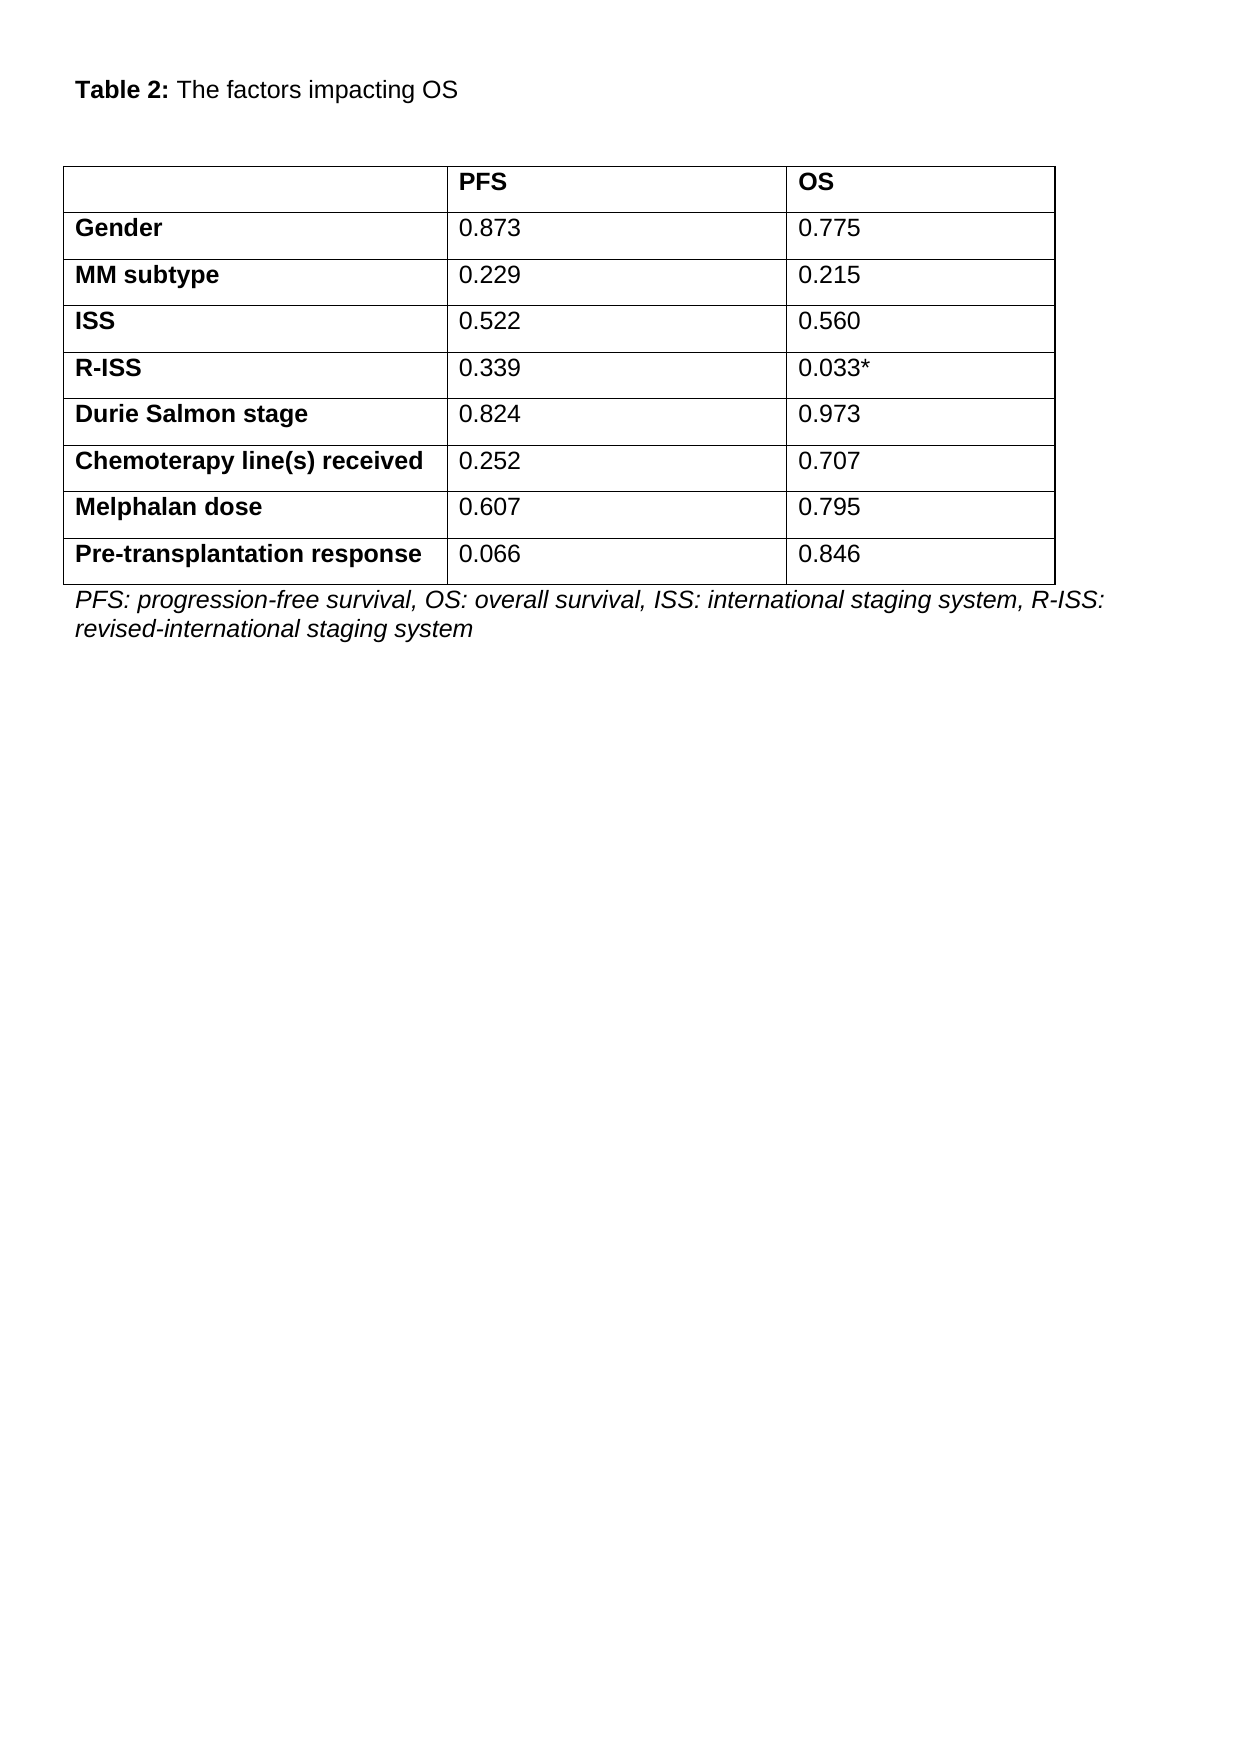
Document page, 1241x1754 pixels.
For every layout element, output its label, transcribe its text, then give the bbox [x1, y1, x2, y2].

table_cell Pre-transplantation response [64, 539, 447, 584]
table_cell 0.560 [787, 306, 1054, 352]
table_cell 0.973 [787, 399, 1054, 444]
table_cell 0.339 [448, 353, 786, 398]
text PFS: progression-free survival, OS: overall survival, ISS: international staging system, R-ISS: revised-international staging system [75, 585, 1165, 642]
table_cell 0.846 [787, 539, 1054, 584]
table_cell ISS [64, 306, 447, 352]
table_cell 0.215 [787, 260, 1054, 305]
table_cell 0.607 [448, 492, 786, 537]
table_header [64, 167, 447, 212]
table_cell Chemoterapy line(s) received [64, 446, 447, 491]
table_cell Melphalan dose [64, 492, 447, 537]
table_cell 0.775 [787, 213, 1054, 259]
table_cell 0.522 [448, 306, 786, 352]
table_cell 0.873 [448, 213, 786, 259]
table_cell 0.033* [787, 353, 1054, 398]
table_cell 0.229 [448, 260, 786, 305]
table_cell Durie Salmon stage [64, 399, 447, 444]
table_cell 0.252 [448, 446, 786, 491]
table_header OS [787, 167, 1054, 212]
table_cell Gender [64, 213, 447, 259]
table_cell 0.795 [787, 492, 1054, 537]
table_cell MM subtype [64, 260, 447, 305]
table_header PFS [448, 167, 786, 212]
text Table 2: The factors impacting OS [75, 75, 1165, 104]
table_cell 0.707 [787, 446, 1054, 491]
table_cell 0.066 [448, 539, 786, 584]
table_cell 0.824 [448, 399, 786, 444]
table_cell R-ISS [64, 353, 447, 398]
